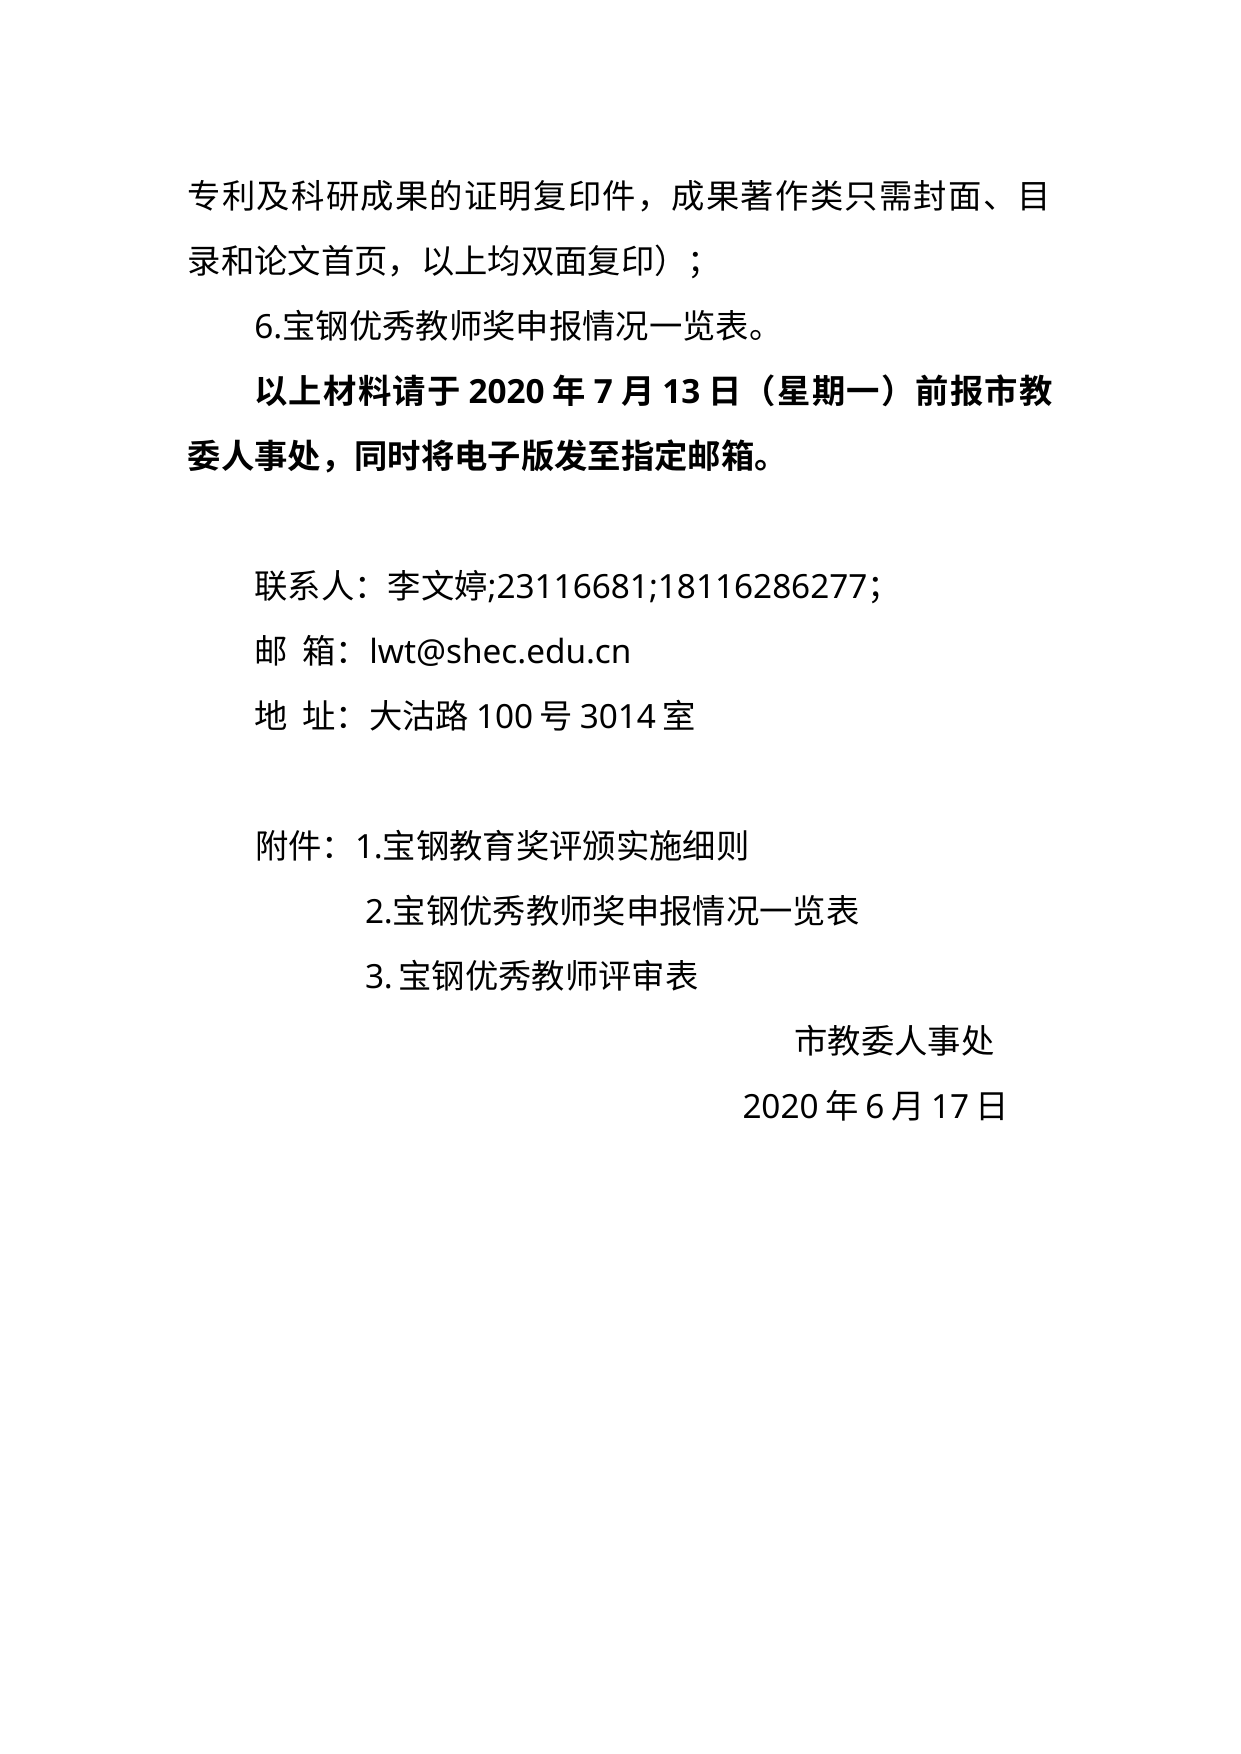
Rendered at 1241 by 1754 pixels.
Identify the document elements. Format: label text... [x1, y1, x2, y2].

text 以上材料请于2020年7月13日（星期一）前报市教委人事处，同时将电子版发至指定邮箱。 [187, 357, 1053, 487]
text 2020年6月17日 [187, 1072, 1009, 1137]
text 2.宝钢优秀教师奖申报情况一览表 [187, 877, 1053, 942]
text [187, 162, 1053, 292]
text 地 址：大沽路100号3014室 [187, 682, 1053, 747]
text 市教委人事处 [187, 1007, 994, 1072]
text 6.宝钢优秀教师奖申报情况一览表。 [187, 292, 1053, 357]
text 邮 箱：lwt@shec.edu.cn [187, 617, 1053, 682]
text 3. 宝钢优秀教师评审表 [187, 942, 1053, 1007]
text 附件：1.宝钢教育奖评颁实施细则 [187, 812, 1053, 877]
text 联系人：李文婷;23116681;18116286277； [187, 552, 1053, 617]
